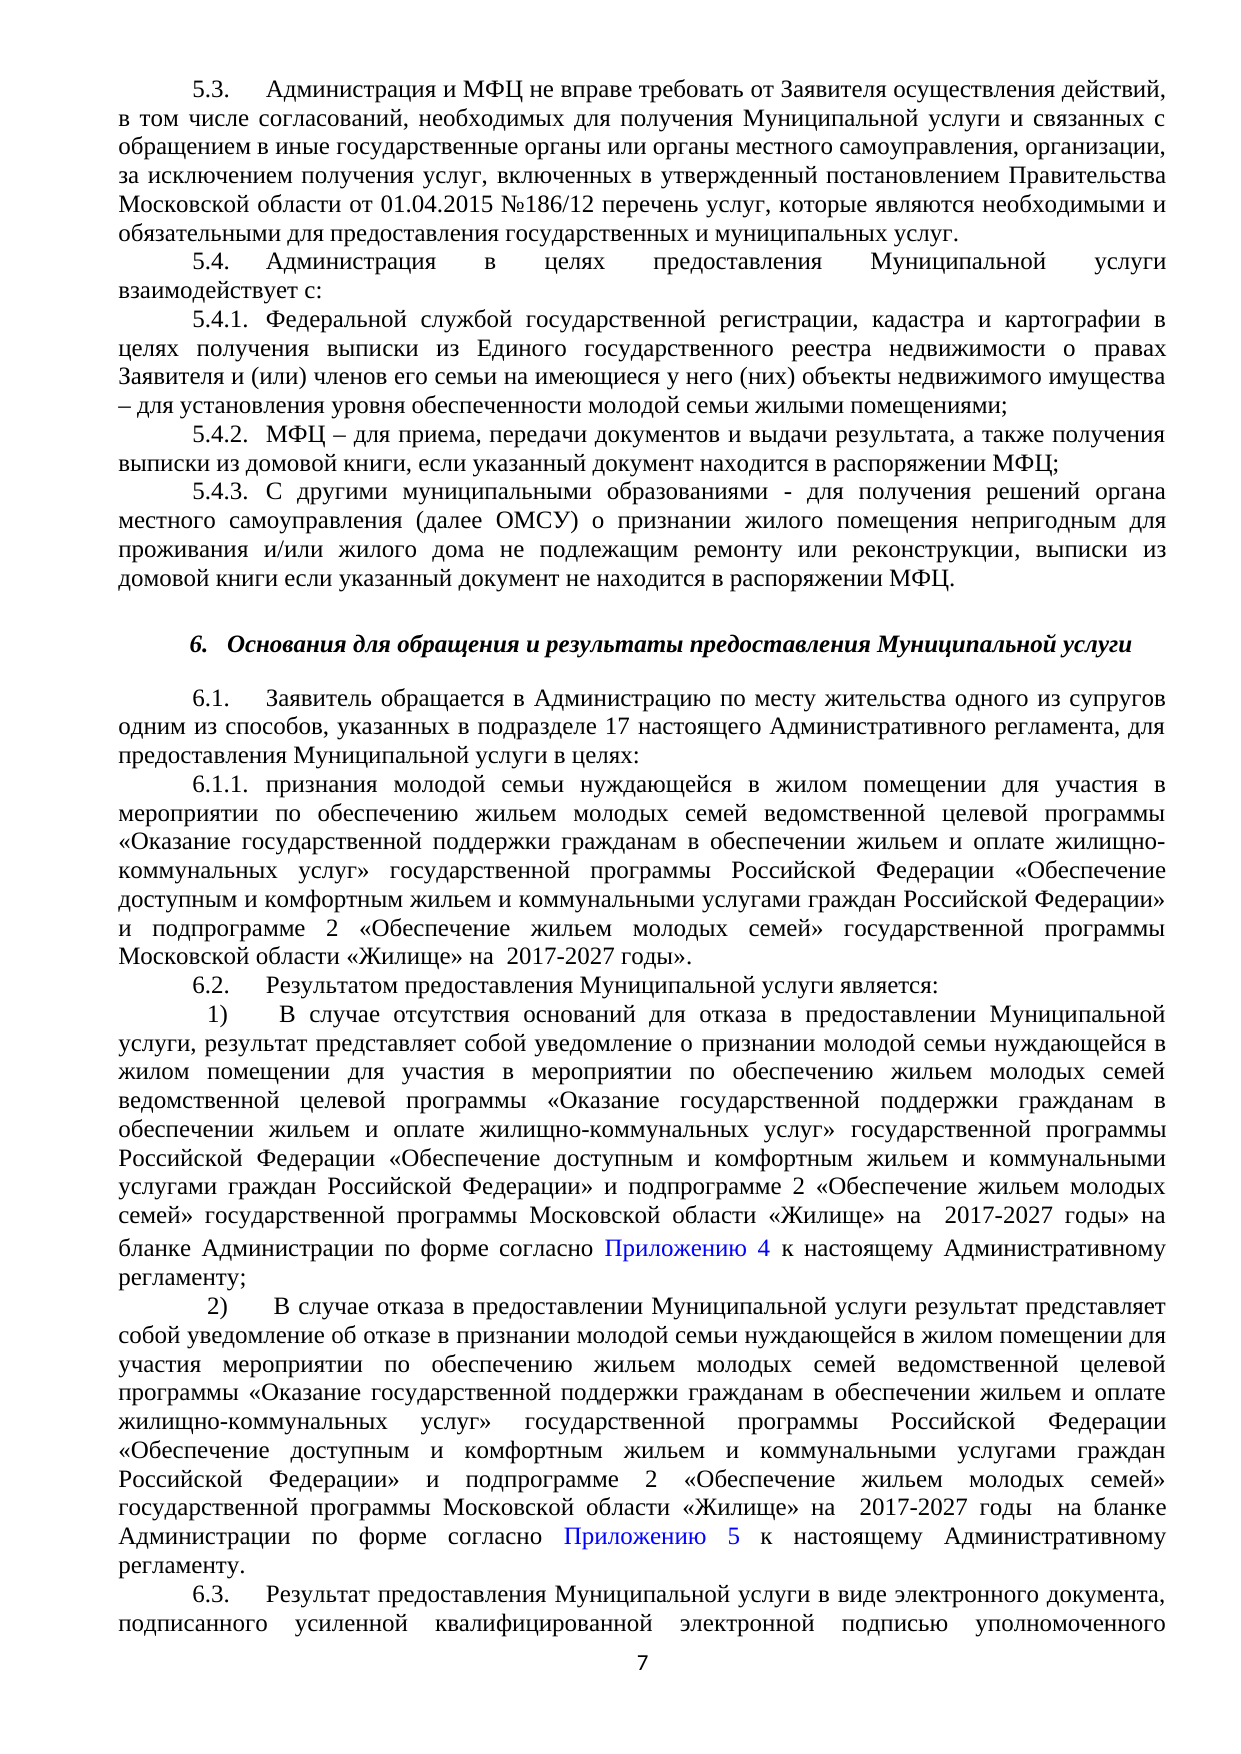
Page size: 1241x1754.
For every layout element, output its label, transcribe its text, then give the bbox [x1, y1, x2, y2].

list Заявитель обращается в Администрацию по месту жительства одного из супругов одним из способов, указанных в подразделе 17 настоящего Административного регламента, для предоставления Муниципальной услуги в целях: [118, 683, 1167, 769]
list С другими муниципальными образованиями - для получения решений органа местного самоуправления (далее ОМСУ) о признании жилого помещения непригодным для проживания и/или жилого дома не подлежащим ремонту или реконструкции, выписки из домовой книги если указанный документ не находится в распоряжении МФЦ. [118, 476, 1167, 591]
list В случае отсутствия оснований для отказа в предоставлении Муниципальной услуги, результат представляет собой уведомление о признании молодой семьи нуждающейся в жилом помещении для участия в мероприятии по обеспечению жильем молодых семей ведомственной целевой программы «Оказание государственной поддержки гражданам в обеспечении жильем и оплате жилищно-коммунальных услуг» государственной программы Российской Федерации «Обеспечение доступным и комфортным жильем и коммунальными услугами граждан Российской Федерации» и подпрограмме 2 «Обеспечение жильем молодых семей» государственной программы Московской области «Жилище» на 2017-2027 годы» на бланке Администрации по форме согласно Приложению 4 к настоящему Административному регламенту; [118, 999, 1167, 1291]
list В случае отказа в предоставлении Муниципальной услуги результат представляет собой уведомление об отказе в признании молодой семьи нуждающейся в жилом помещении для участия мероприятии по обеспечению жильем молодых семей ведомственной целевой программы «Оказание государственной поддержки гражданам в обеспечении жильем и оплате жилищно-коммунальных услуг» государственной программы Российской Федерации «Обеспечение доступным и комфортным жильем и коммунальными услугами граждан Российской Федерации» и подпрограмме 2 «Обеспечение жильем молодых семей» государственной программы Московской области «Жилище» на 2017-2027 годы на бланке Администрации по форме согласно Приложению 5 к настоящему Административному регламенту. [118, 1291, 1167, 1579]
list МФЦ – для приема, передачи документов и выдачи результата, а также получения выписки из домовой книги, если указанный документ находится в распоряжении МФЦ; [118, 419, 1167, 476]
list Администрация в целях предоставления Муниципальной услуги взаимодействует с: [118, 246, 1167, 304]
list Основания для обращения и результаты предоставления Муниципальной услуги [156, 629, 1167, 658]
list Администрация и МФЦ не вправе требовать от Заявителя осуществления действий, в том числе согласований, необходимых для получения Муниципальной услуги и связанных с обращением в иные государственные органы или органы местного самоуправления, организации, за исключением получения услуг, включенных в утвержденный постановлением Правительства Московской области от 01.04.2015 №186/12 перечень услуг, которые являются необходимыми и обязательными для предоставления государственных и муниципальных услуг. [118, 74, 1167, 246]
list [118, 1579, 1167, 1636]
list признания молодой семьи нуждающейся в жилом помещении для участия в мероприятии по обеспечению жильем молодых семей ведомственной целевой программы «Оказание государственной поддержки гражданам в обеспечении жильем и оплате жилищно-коммунальных услуг» государственной программы Российской Федерации «Обеспечение доступным и комфортным жильем и коммунальными услугами граждан Российской Федерации» и подпрограмме 2 «Обеспечение жильем молодых семей» государственной программы Московской области «Жилище» на 2017-2027 годы». [118, 769, 1167, 970]
list Федеральной службой государственной регистрации, кадастра и картографии в целях получения выписки из Единого государственного реестра недвижимости о правах Заявителя и (или) членов его семьи на имеющиеся у него (них) объекты недвижимого имущества – для установления уровня обеспеченности молодой семьи жилыми помещениями; [118, 304, 1167, 419]
list Результатом предоставления Муниципальной услуги является: [118, 970, 1167, 999]
